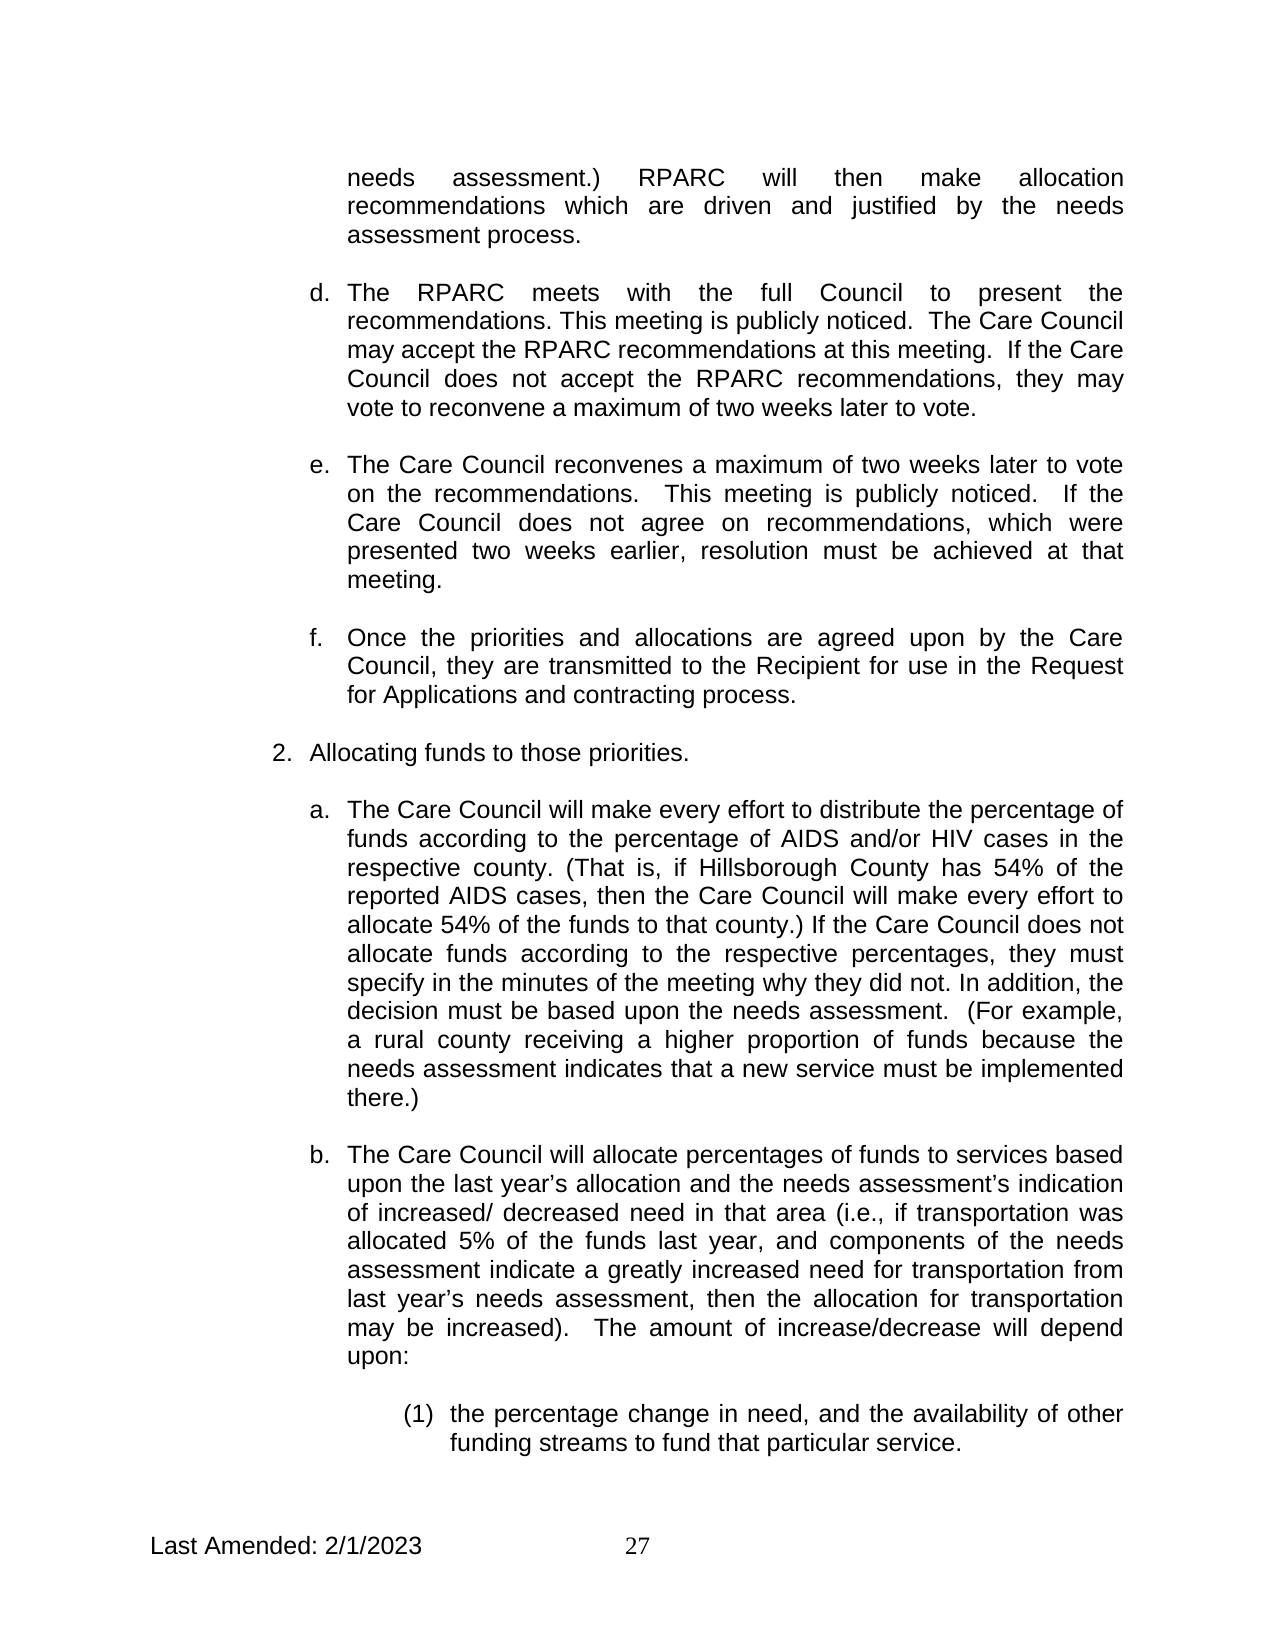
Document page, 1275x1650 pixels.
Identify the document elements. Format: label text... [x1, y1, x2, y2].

text a. The will make every effort to distribute the percentage of funds according to the percentage of AIDS and/or HIV cases in the respective county. (That is, if has 54% of the reported AIDS cases, then the will make every effort to allocate 54% of the funds to that county.) If the does not allocate funds according to the respective percentages, they must specify in the minutes of the meeting why they did not. In addition, the decision must be based upon the needs assessment. (For example, a rural county receiving a higher proportion of funds because the needs assessment indicates that a new service must be implemented there.) [309, 795, 1125, 1111]
text e. The reconvenes a maximum of two weeks later to vote on the recommendations. This meeting is publicly noticed. If the does not agree on recommendations, which were presented two weeks earlier, resolution must be achieved at that meeting. [309, 450, 1125, 594]
list the percentage change in need, and the availability of other funding streams to fund that particular service. [403, 1399, 1125, 1456]
text f. Once the priorities and allocations are agreed upon by the , they are transmitted to the Recipient for use in the Request for Applications and contracting process. [309, 622, 1125, 709]
text d. The meets with the full Council to present the recommendations. This meeting is publicly noticed. The may accept the recommendations at this meeting. If the does not accept the recommendations, they may vote to reconvene a maximum of two weeks later to vote. [309, 277, 1125, 421]
text b. The will allocate percentages of funds to services based upon the last year’s allocation and the needs assessment’s indication of increased/ decreased need in that area (i.e., if transportation was allocated 5% of the funds last year, and components of the needs assessment indicate a greatly increased need for transportation from last year’s needs assessment, then the allocation for transportation may be increased). The amount of increase/decrease will depend upon: [309, 1140, 1125, 1370]
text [309, 162, 1125, 249]
text 2. Allocating funds to those priorities. [272, 737, 1125, 766]
